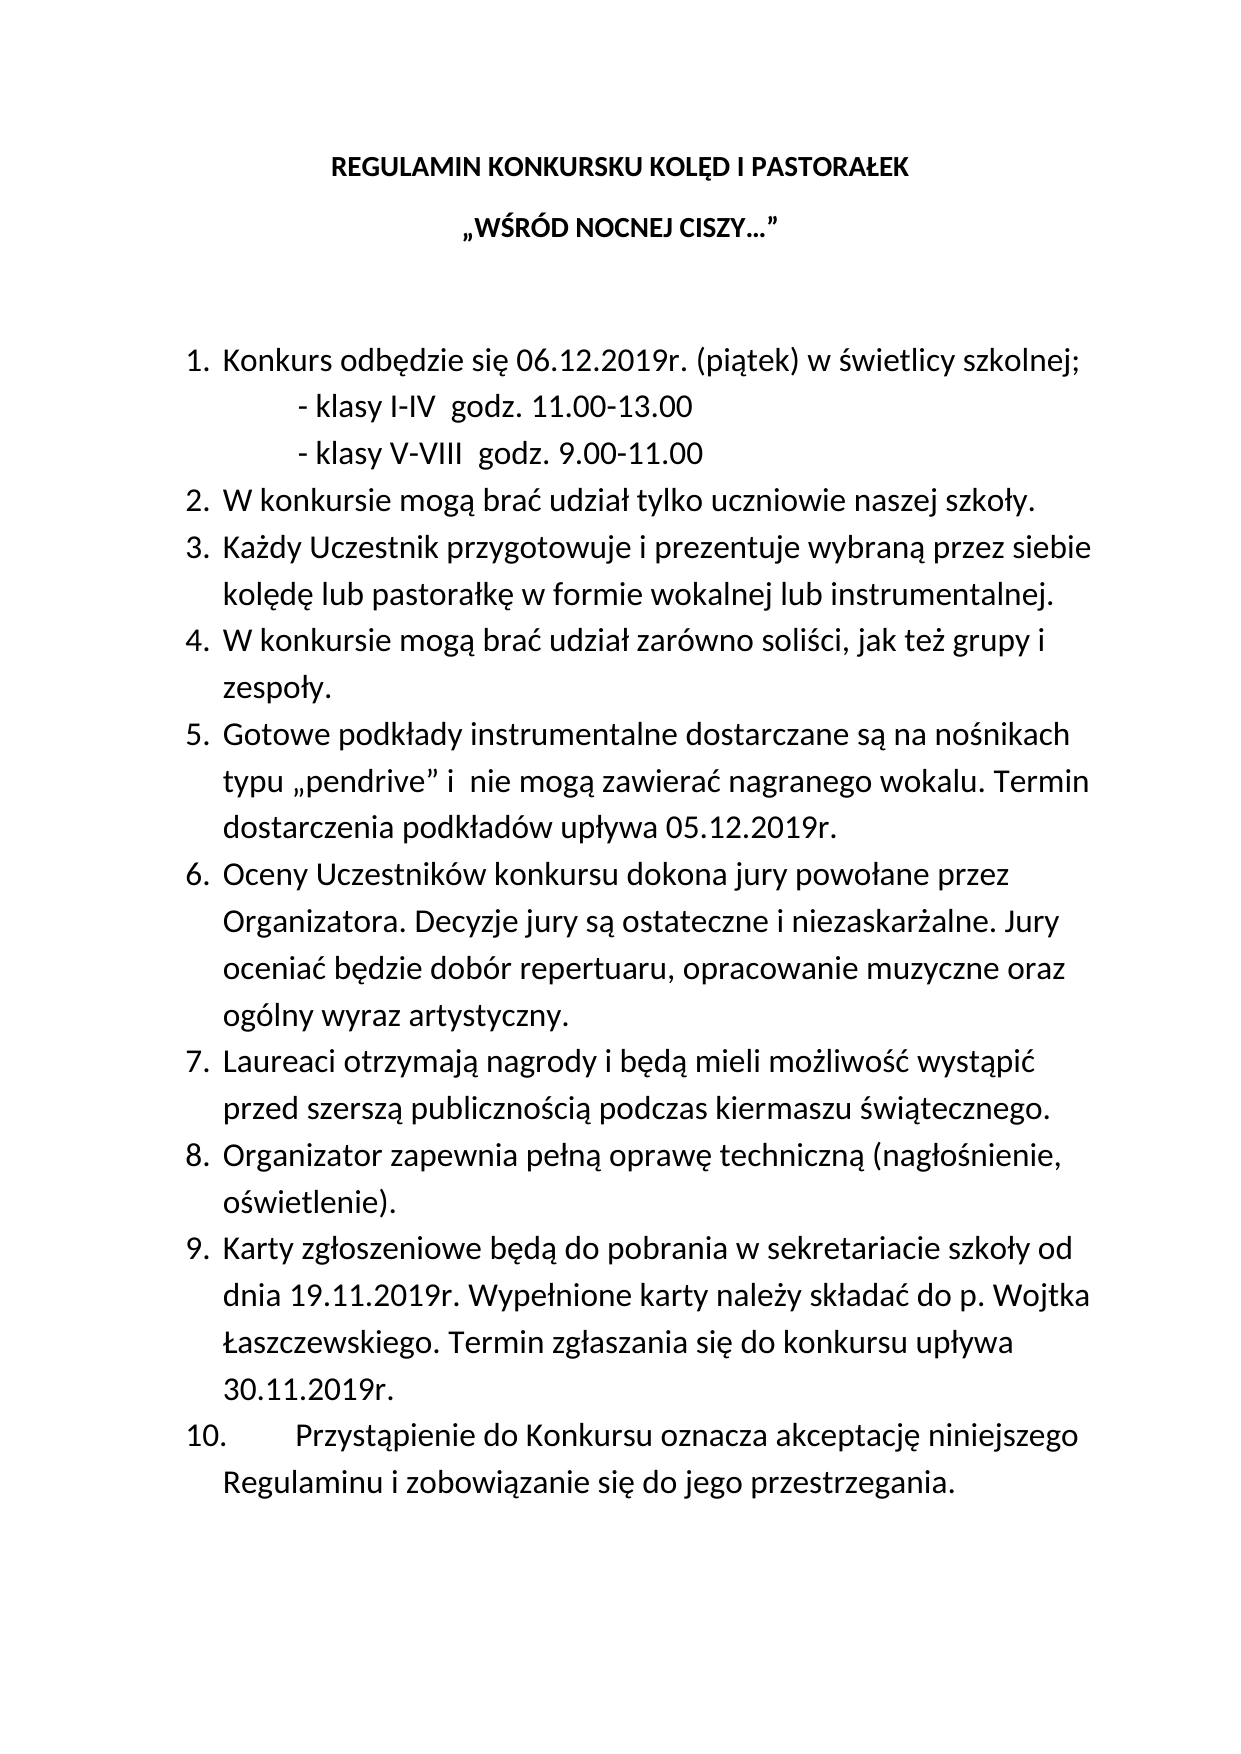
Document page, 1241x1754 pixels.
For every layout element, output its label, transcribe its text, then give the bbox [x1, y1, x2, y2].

list Oceny Uczestników konkursu dokona jury powołane przez Organizatora. Decyzje jury są ostateczne i niezaskarżalne. Jury oceniać będzie dobór repertuaru, opracowanie muzyczne oraz ogólny wyraz artystyczny. [185, 853, 1093, 1034]
list Laureaci otrzymają nagrody i będą mieli możliwość wystąpić przed szerszą publicznością podczas kiermaszu świątecznego. [185, 1040, 1093, 1128]
text „WŚRÓD NOCNEJ CISZY…” [148, 209, 1093, 245]
text REGULAMIN KONKURSKU KOLĘD I PASTORAŁEK [148, 148, 1093, 183]
list W konkursie mogą brać udział tylko uczniowie naszej szkoły. [185, 479, 1093, 520]
list - klasy I-IV godz. 11.00-13.00 [298, 386, 1093, 426]
list Konkurs odbędzie się 06.12.2019r. (piątek) w świetlicy szkolnej; [185, 339, 1093, 379]
list Karty zgłoszeniowe będą do pobrania w sekretariacie szkoły od dnia 19.11.2019r. Wypełnione karty należy składać do p. Wojtka Łaszczewskiego. Termin zgłaszania się do konkursu upływa 30.11.2019r. [185, 1227, 1093, 1408]
list W konkursie mogą brać udział zarówno soliści, jak też grupy i zespoły. [185, 619, 1093, 707]
list Organizator zapewnia pełną oprawę techniczną (nagłośnienie, oświetlenie). [185, 1134, 1093, 1221]
list Gotowe podkłady instrumentalne dostarczane są na nośnikach typu „pendrive” i nie mogą zawierać nagranego wokalu. Termin dostarczenia podkładów upływa 05.12.2019r. [185, 713, 1093, 847]
list - klasy V-VIII godz. 9.00-11.00 [298, 432, 1093, 473]
list Przystąpienie do Konkursu oznacza akceptację niniejszego Regulaminu i zobowiązanie się do jego przestrzegania. [185, 1414, 1093, 1502]
list Każdy Uczestnik przygotowuje i prezentuje wybraną przez siebie kolędę lub pastorałkę w formie wokalnej lub instrumentalnej. [185, 526, 1093, 613]
